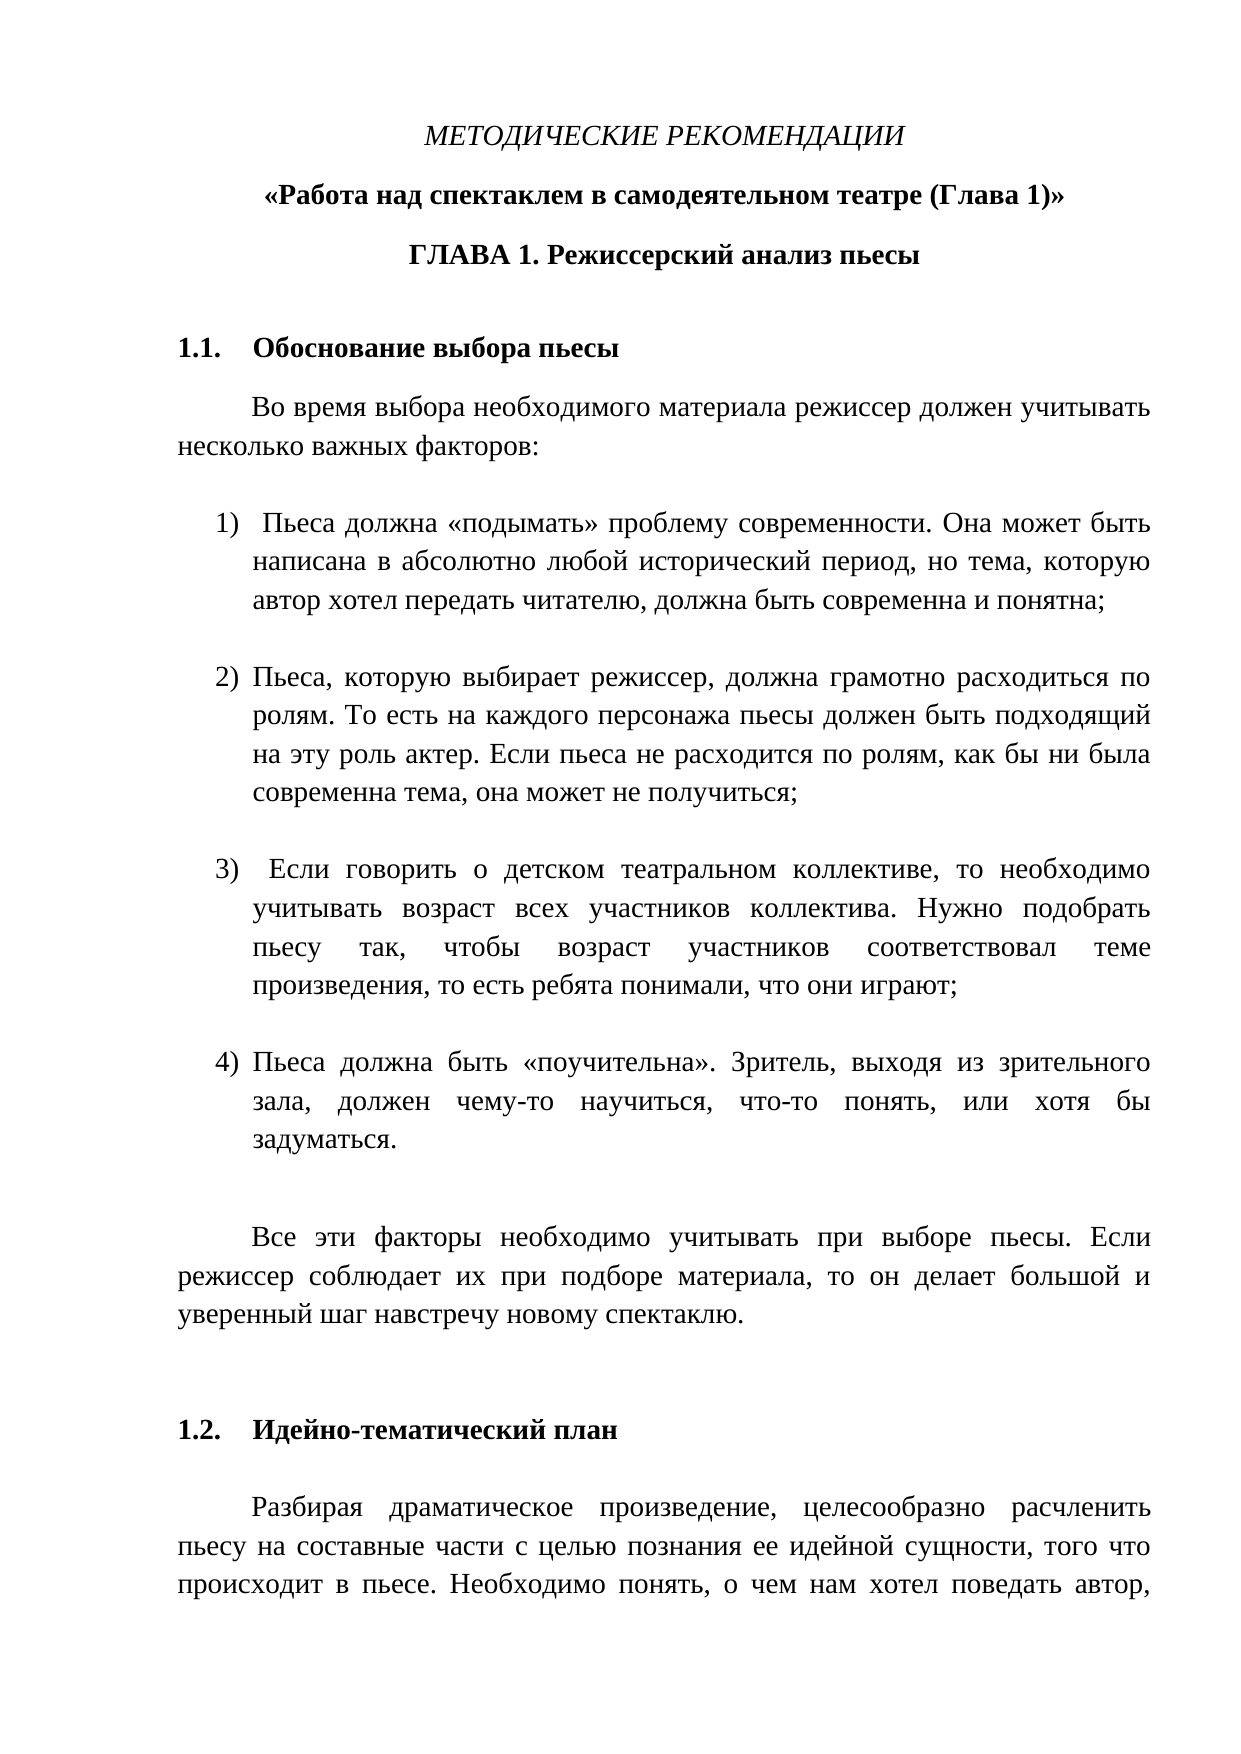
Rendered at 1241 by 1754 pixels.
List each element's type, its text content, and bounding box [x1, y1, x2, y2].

list Идейно-тематический план [177, 1412, 1152, 1446]
text Все эти факторы необходимо учитывать при выборе пьесы. Если режиссер соблюдает их при подборе материала, то он делает большой и уверенный шаг навстречу новому спектаклю. [177, 1219, 1152, 1330]
list Если говорить о детском театральном коллективе, то необходимо учитывать возраст всех участников коллектива. Нужно подобрать пьесу так, чтобы возраст участников соответствовал теме произведения, то есть ребята понимали, что они играют; [215, 852, 1152, 1001]
text МЕТОДИЧЕСКИЕ РЕКОМЕНДАЦИИ [177, 118, 1152, 152]
text ГЛАВА 1. Режиссерский анализ пьесы [177, 237, 1152, 270]
list Пьеса должна «подымать» проблему современности. Она может быть написана в абсолютно любой исторический период, но тема, которую автор хотел передать читателю, должна быть современна и понятна; [215, 505, 1152, 615]
list Обоснование выбора пьесы [177, 330, 1152, 363]
list Пьеса должна быть «поучительна». Зритель, выходя из зрительного зала, должен чему-то научиться, что-то понять, или хотя бы задуматься. [215, 1044, 1152, 1155]
text Во время выбора необходимого материала режиссер должен учитывать несколько важных факторов: [177, 389, 1152, 461]
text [177, 1489, 1152, 1600]
list Пьеса, которую выбирает режиссер, должна грамотно расходиться по ролям. То есть на каждого персонажа пьесы должен быть подходящий на эту роль актер. Если пьеса не расходится по ролям, как бы ни была современна тема, она может не получиться; [215, 659, 1152, 808]
text «Работа над спектаклем в самодеятельном театре (Глава 1)» [177, 177, 1152, 211]
